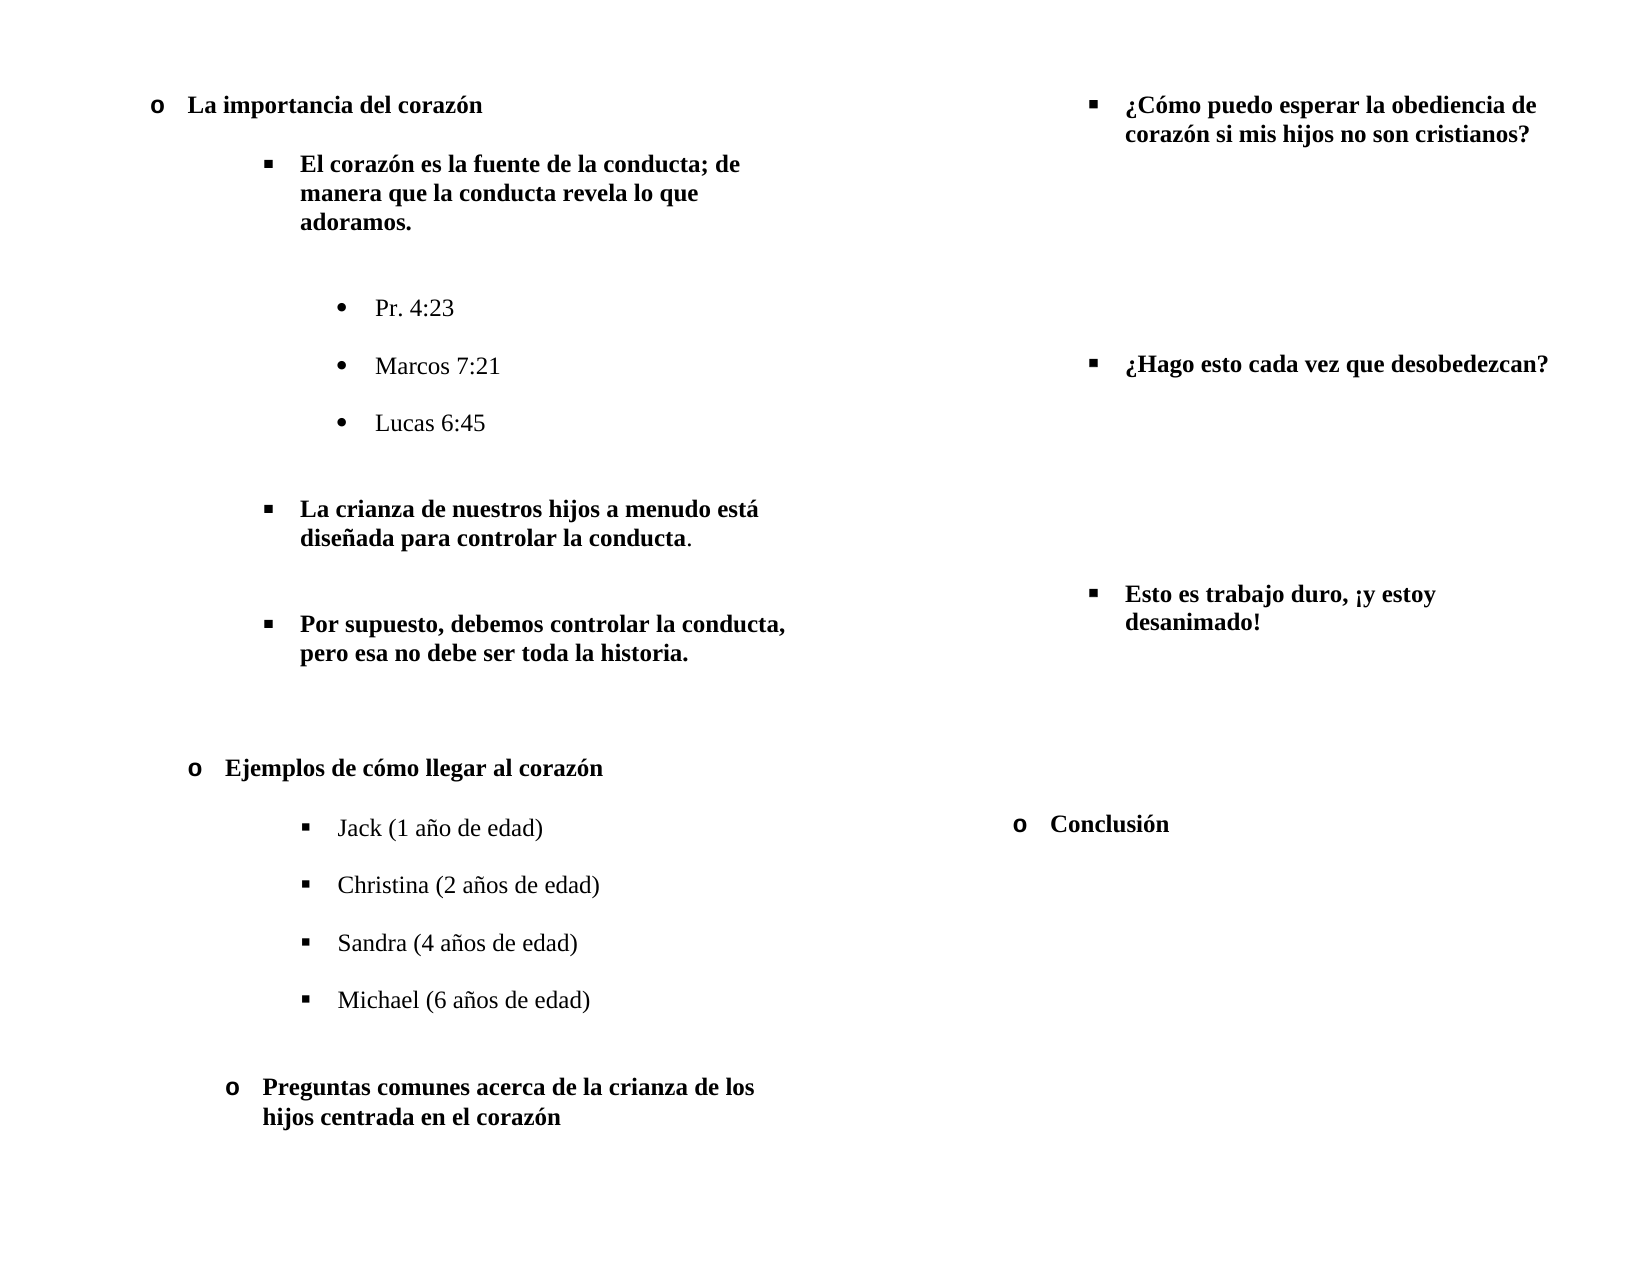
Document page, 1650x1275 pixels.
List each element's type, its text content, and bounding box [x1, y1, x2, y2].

list Ejemplos de cómo llegar al corazón [187, 753, 787, 784]
list Preguntas comunes acerca de la crianza de los hijos centrada en el corazón [225, 1072, 787, 1131]
list Sandra (4 años de edad) [300, 928, 787, 957]
list Lucas 6:45 [337, 408, 787, 437]
list Pr. 4:23 [337, 293, 787, 322]
list Esto es trabajo duro, ¡y estoy desanimado! [1087, 579, 1575, 636]
list La importancia del corazón [150, 90, 787, 121]
list Christina (2 años de edad) [300, 870, 787, 899]
list Por supuesto, debemos controlar la conducta, pero esa no debe ser toda la historia. [262, 609, 787, 667]
list La crianza de nuestros hijos a menudo está diseñada para controlar la conducta. [262, 494, 787, 552]
list ¿Hago esto cada vez que desobedezcan? [1087, 349, 1575, 377]
list El corazón es la fuente de la conducta; de manera que la conducta revela lo que adoramos. [262, 149, 787, 236]
list Marcos 7:21 [337, 351, 787, 379]
list ¿Cómo puedo esperar la obediencia de corazón si mis hijos no son cristianos? [1087, 90, 1575, 147]
list Michael (6 años de edad) [300, 985, 787, 1014]
list Conclusión [1012, 809, 1575, 839]
list Jack (1 año de edad) [300, 813, 787, 842]
